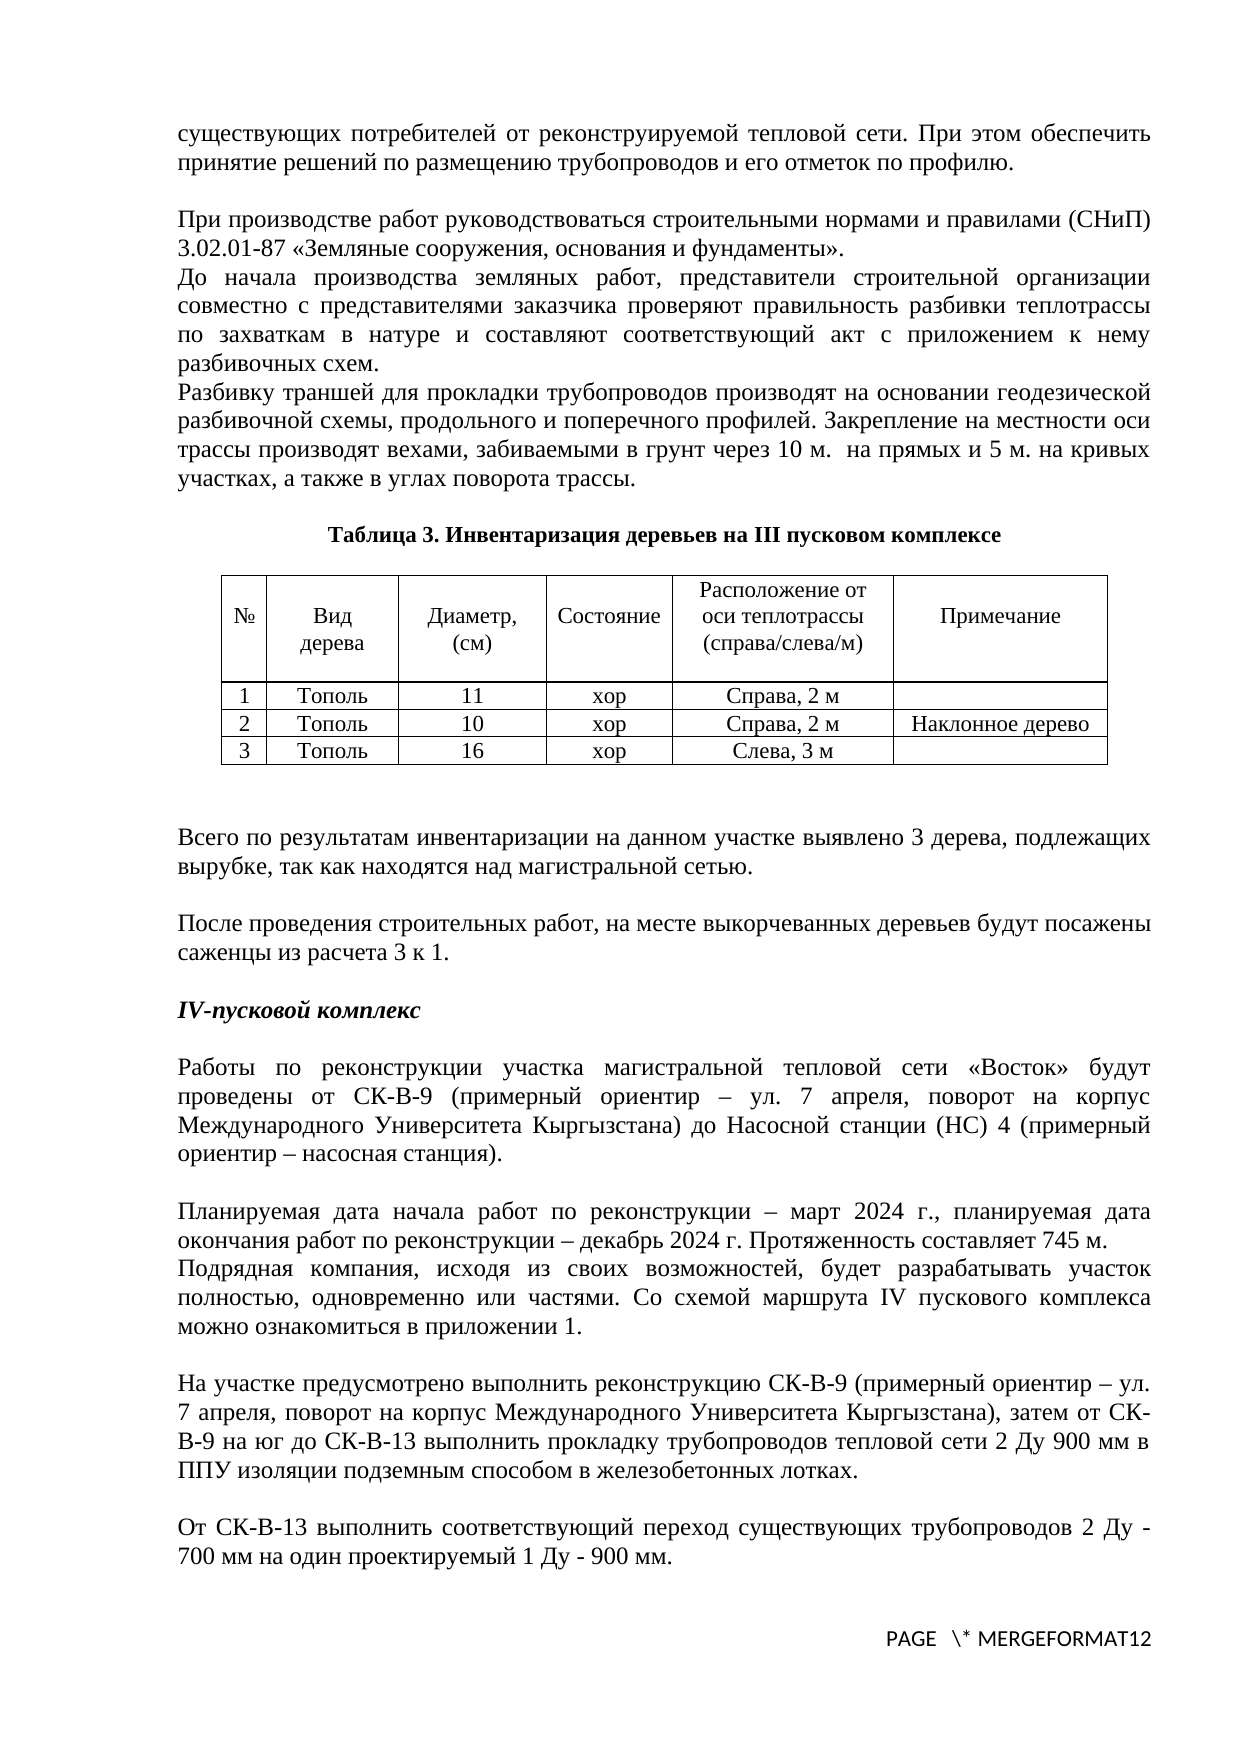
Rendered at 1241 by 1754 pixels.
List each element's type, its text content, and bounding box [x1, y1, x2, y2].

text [177, 118, 1152, 176]
text Работы по реконструкции участка магистральной тепловой сети «Восток» будут проведены от СК-В-9 (примерный ориентир – ул. 7 апреля, поворот на корпус Международного Университета Кыргызстана) до Насосной станции (НС) 4 (примерный ориентир – насосная станция). [177, 1052, 1152, 1167]
text Планируемая дата начала работ по реконструкции – март 2024 г., планируемая дата окончания работ по реконструкции – декабрь 2024 г. Протяженность составляет 745 м. [177, 1196, 1152, 1253]
table_header Расположение от оси теплотрассы (справа/слева/м) [673, 576, 893, 681]
text После проведения строительных работ, на месте выкорчеванных деревьев будут посажены саженцы из расчета 3 к 1. [177, 908, 1152, 966]
text При производстве работ руководствоваться строительными нормами и правилами (СНиП) 3.02.01-87 «Земляные сооружения, основания и фундаменты». [177, 204, 1152, 262]
table_cell 3 [222, 737, 266, 764]
table_cell Наклонное дерево [894, 710, 1107, 736]
table_cell Справа, 2 м [673, 710, 893, 736]
text От СК-В-13 выполнить соответствующий переход существующих трубопроводов 2 Ду -700 мм на один проектируемый 1 Ду - 900 мм. [177, 1512, 1152, 1570]
text До начала производства земляных работ, представители строительной организации совместно с представителями заказчика проверяют правильность разбивки теплотрассы по захваткам в натуре и составляют соответствующий акт с приложением к нему разбивочных схем. [177, 262, 1152, 377]
table_cell Справа, 2 м [673, 683, 893, 709]
table_cell 16 [399, 737, 546, 764]
table_cell 10 [399, 710, 546, 736]
table_cell хор [547, 737, 672, 764]
text IV-пусковой комплекс [177, 995, 1152, 1023]
table_cell [894, 737, 1107, 764]
table_cell Тополь [267, 737, 398, 764]
table_cell 2 [222, 710, 266, 736]
table_cell Тополь [267, 710, 398, 736]
table_cell Слева, 3 м [673, 737, 893, 764]
table_cell хор [547, 710, 672, 736]
table_cell хор [547, 683, 672, 709]
text Таблица 3. Инвентаризация деревьев на III пусковом комплексе [177, 521, 1152, 547]
table_header Вид дерева [267, 576, 398, 681]
text Разбивку траншей для прокладки трубопроводов производят на основании геодезической разбивочной схемы, продольного и поперечного профилей. Закрепление на местности оси трассы производят вехами, забиваемыми в грунт через 10 м. на прямых и 5 м. на кривых участках, а также в углах поворота трассы. [177, 377, 1152, 492]
text Подрядная компания, исходя из своих возможностей, будет разрабатывать участок полностью, одновременно или частями. Со схемой маршрута IV пускового комплекса можно ознакомиться в приложении 1. [177, 1253, 1152, 1340]
text На участке предусмотрено выполнить реконструкцию СК-В-9 (примерный ориентир – ул. 7 апреля, поворот на корпус Международного Университета Кыргызстана), затем от СК-В-9 на юг до СК-В-13 выполнить прокладку трубопроводов тепловой сети 2 Ду 900 мм в ППУ изоляции подземным способом в железобетонных лотках. [177, 1368, 1152, 1483]
table_cell [894, 683, 1107, 709]
table_header Примечание [894, 576, 1107, 681]
table_header № [222, 576, 266, 681]
text Всего по результатам инвентаризации на данном участке выявлено 3 дерева, подлежащих вырубке, так как находятся над магистральной сетью. [177, 822, 1152, 880]
table_cell 1 [222, 683, 266, 709]
table_cell 11 [399, 683, 546, 709]
table_cell Тополь [267, 683, 398, 709]
table_header Диаметр, (см) [399, 576, 546, 681]
table_header Состояние [547, 576, 672, 681]
